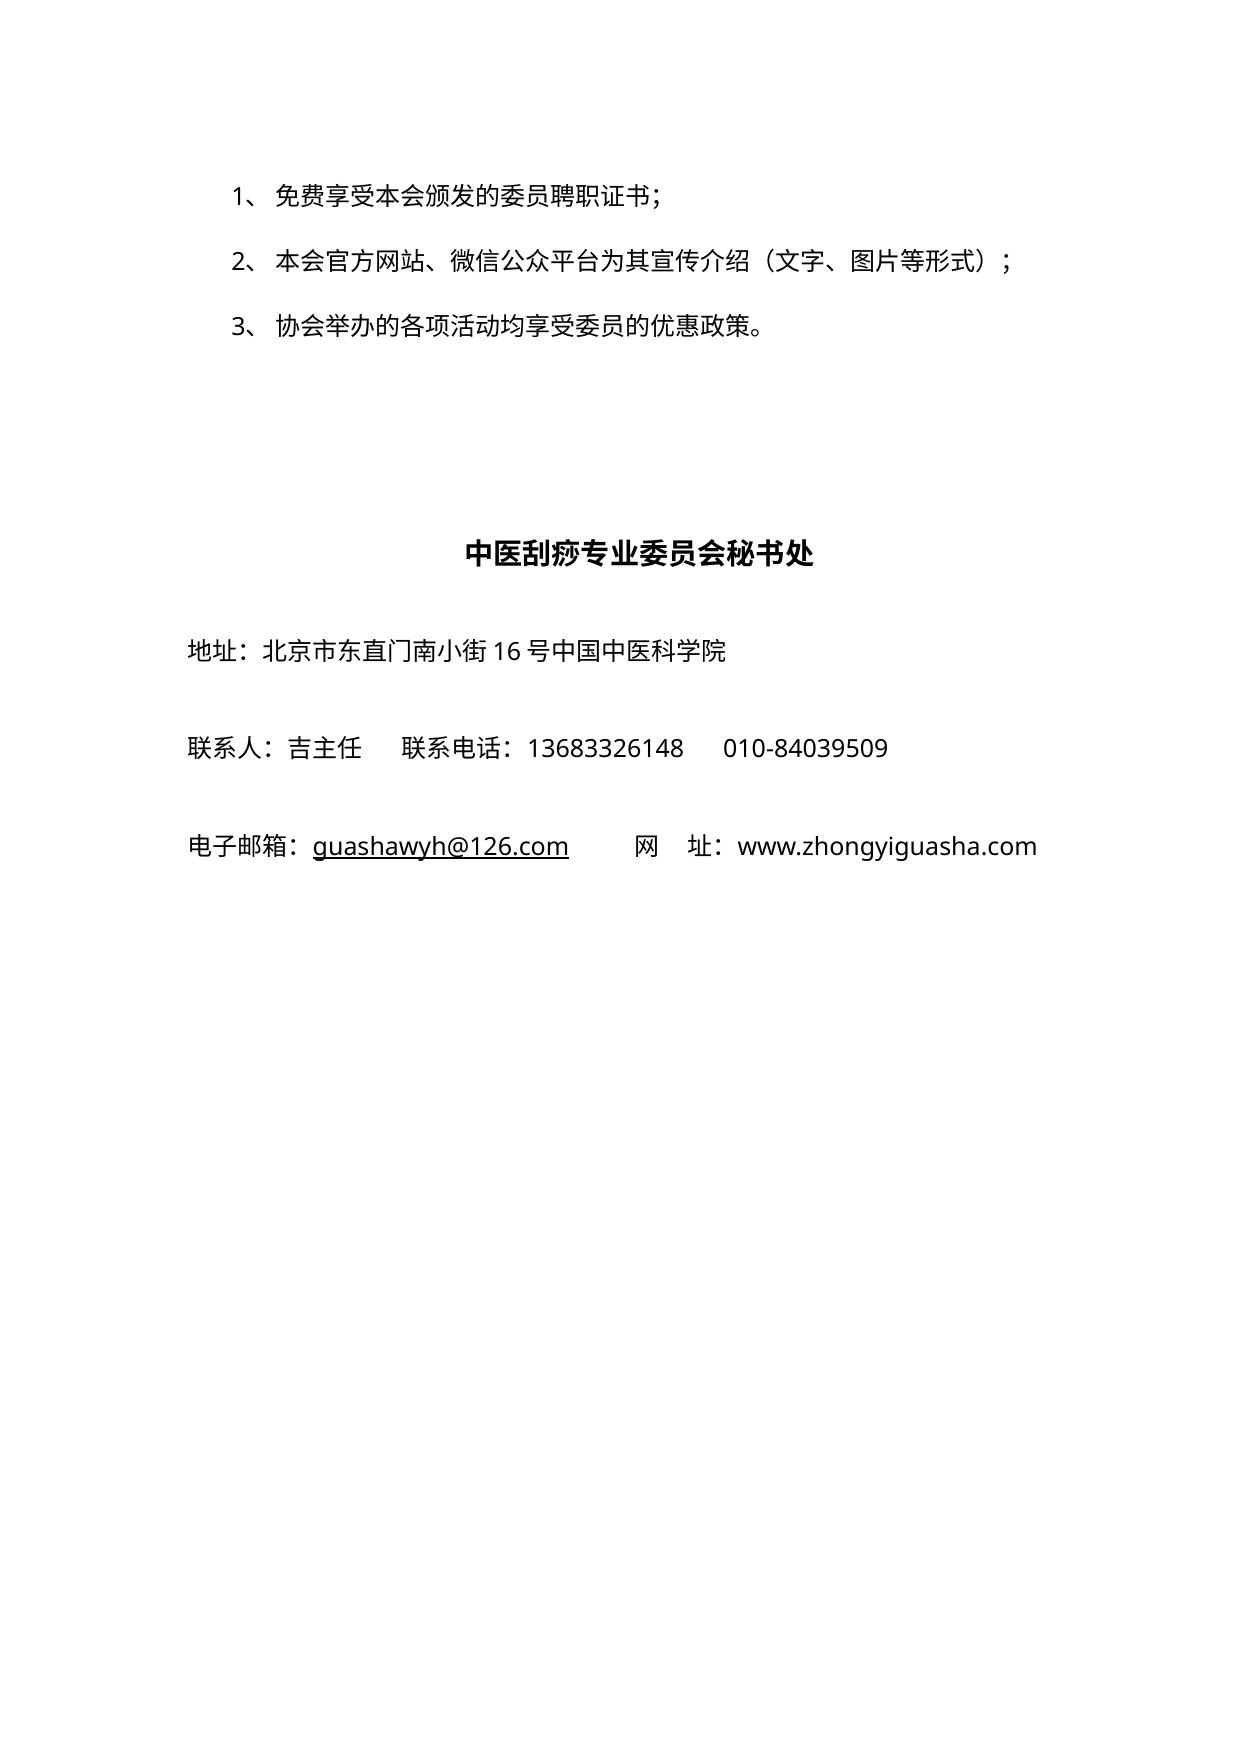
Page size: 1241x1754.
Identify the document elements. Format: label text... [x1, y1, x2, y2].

text 地址：北京市东直门南小街16号中国中医科学院 [187, 617, 1053, 682]
list 本会官方网站、微信公众平台为其宣传介绍（文字、图片等形式）； [231, 227, 1053, 292]
list 协会举办的各项活动均享受委员的优惠政策。 [231, 292, 1053, 357]
list 免费享受本会颁发的委员聘职证书； [231, 162, 1053, 227]
text 电子邮箱：guashawyh@126.com 网 址：www.zhongyiguasha.com [187, 812, 1053, 877]
list 中医刮痧专业委员会秘书处 [225, 519, 1053, 584]
text 联系人：吉主任 联系电话：13683326148 010-84039509 [187, 714, 1053, 779]
